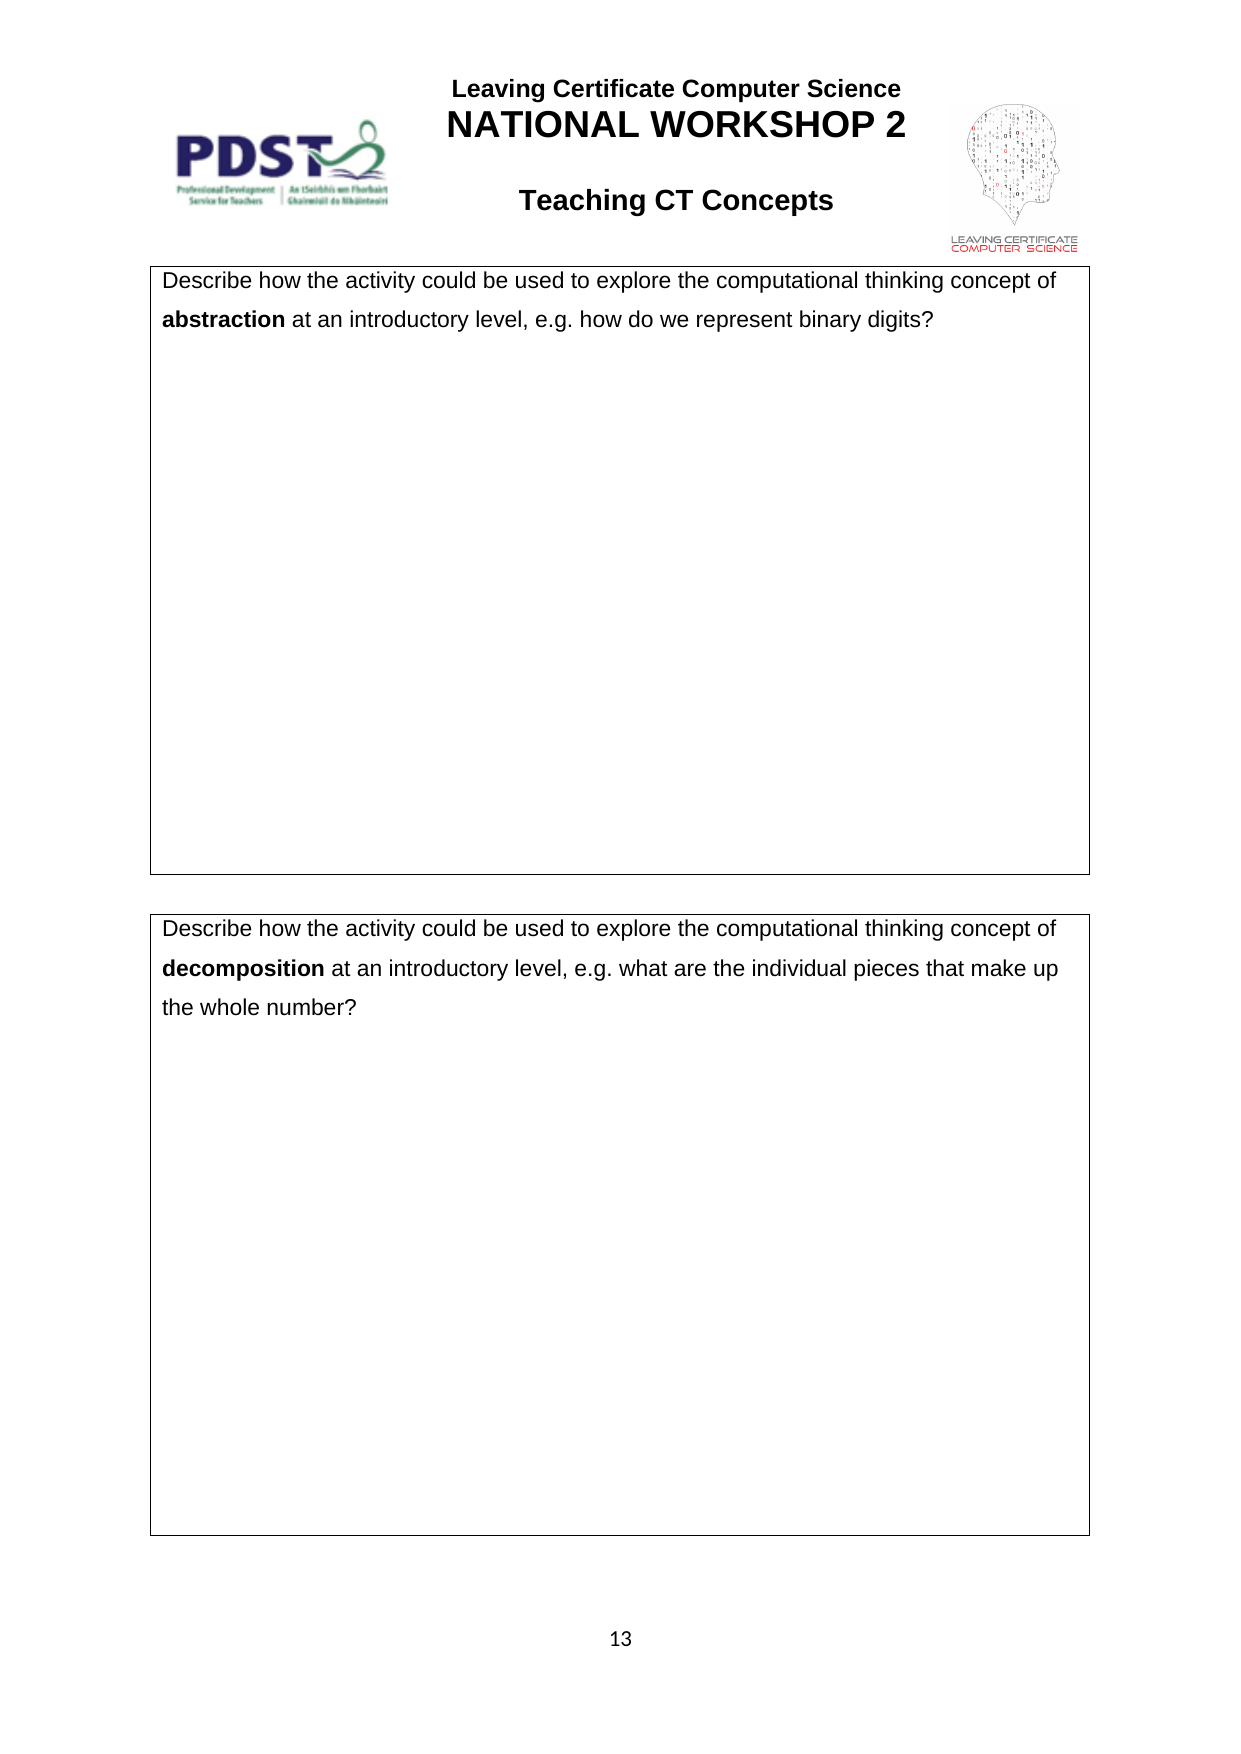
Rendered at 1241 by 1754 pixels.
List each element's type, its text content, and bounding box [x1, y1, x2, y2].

picture [161, 113, 410, 214]
picture [948, 101, 1078, 254]
table_header Describe how the activity could be used to explore the computational thinking concept of decomposition at an introductory level, e.g. what are the individual pieces that make up the whole number? [151, 915, 1089, 1535]
table_header Describe how the activity could be used to explore the computational thinking concept of abstraction at an introductory level, e.g. how do we represent binary digits? [151, 267, 1089, 873]
